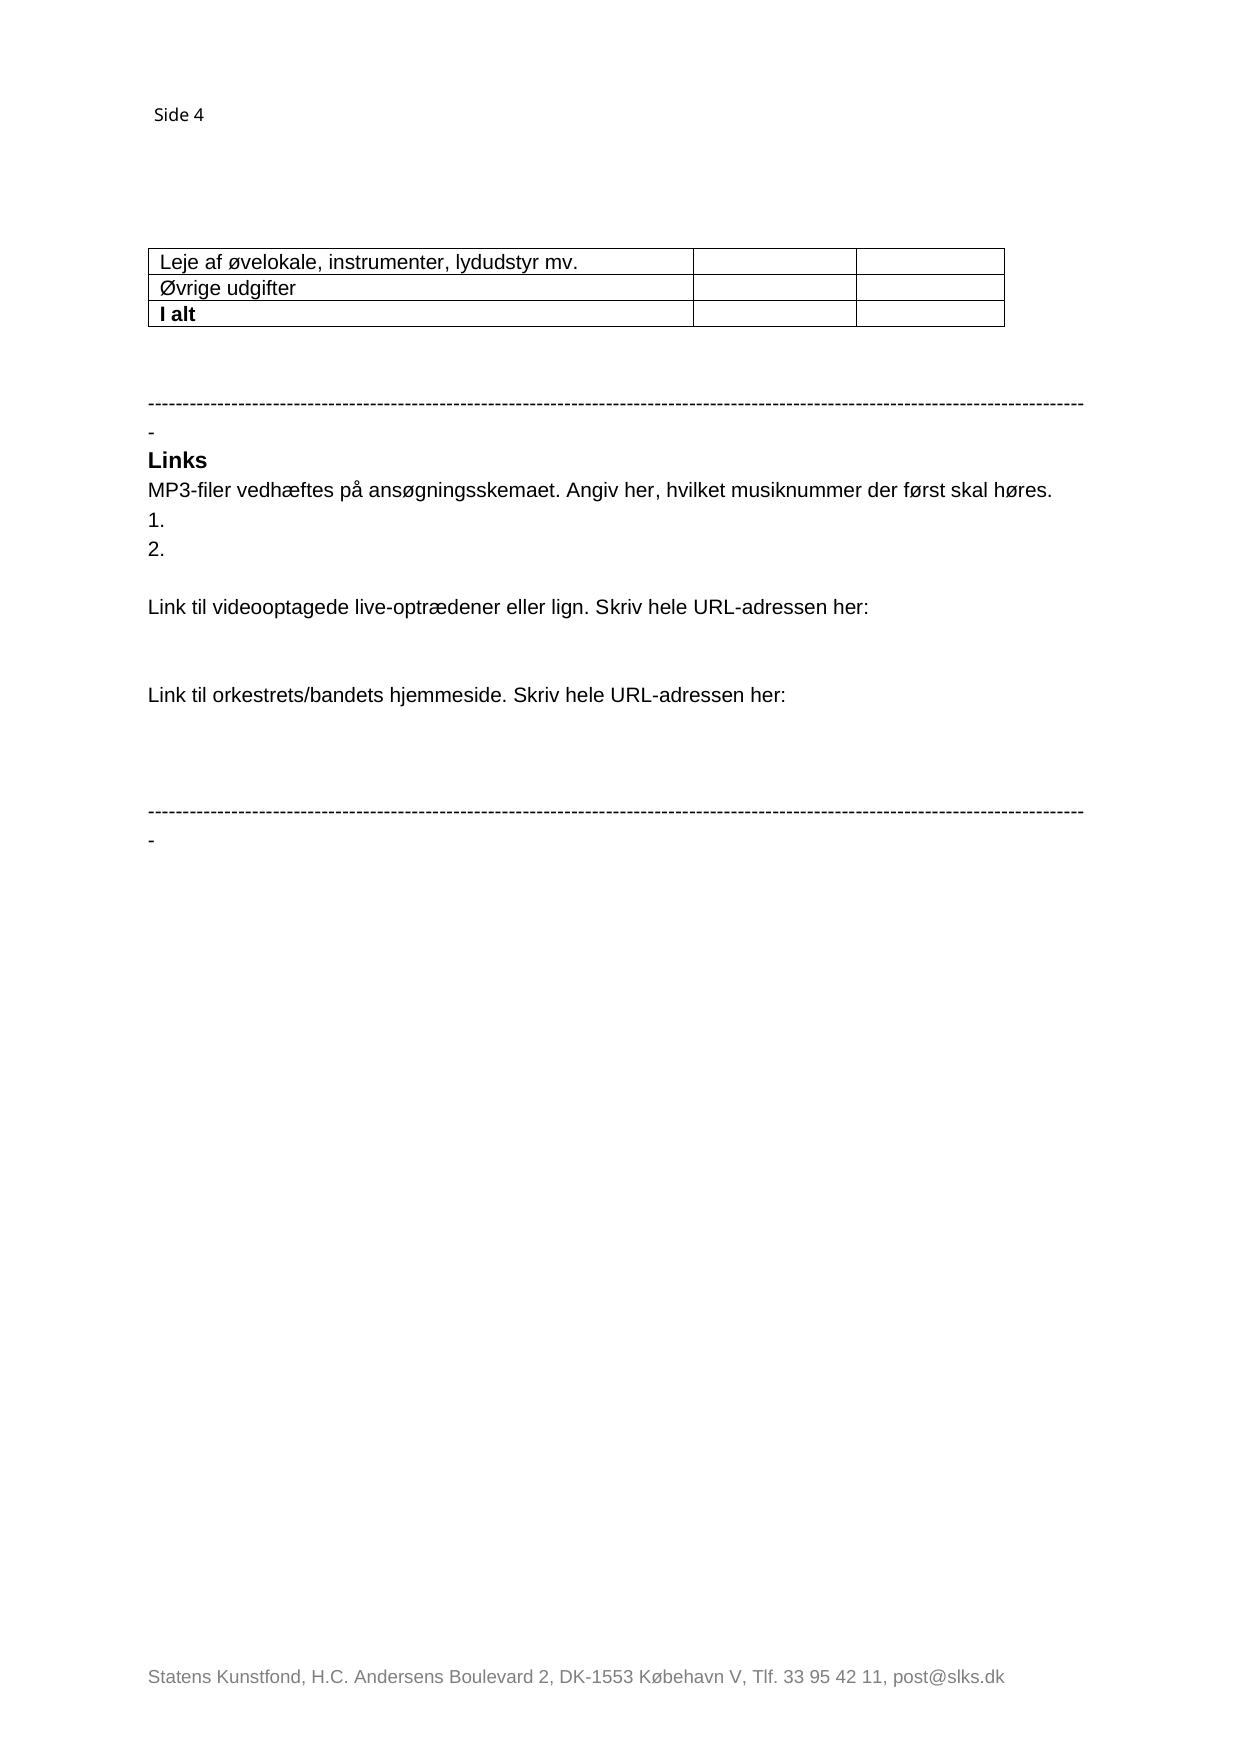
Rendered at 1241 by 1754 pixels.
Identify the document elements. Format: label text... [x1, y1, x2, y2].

text ---------------------------------------------------------------------------------------------------------------------------------------- [148, 386, 1092, 444]
text Link til videooptagede live-optrædener eller lign. Skriv hele URL-adressen her: [148, 590, 1092, 619]
text Links [148, 444, 1092, 473]
text 1. [148, 502, 1092, 531]
table_cell [857, 275, 1004, 300]
table_cell Øvrige udgifter [149, 275, 693, 300]
text MP3-filer vedhæftes på ansøgningsskemaet. Angiv her, hvilket musiknummer der først skal høres. [148, 473, 1092, 502]
table_cell Leje af øvelokale, instrumenter, lydudstyr mv. [149, 249, 693, 274]
table_cell [857, 301, 1004, 326]
table_cell I alt [149, 301, 693, 326]
table_cell [857, 249, 1004, 274]
text Link til orkestrets/bandets hjemmeside. Skriv hele URL-adressen her: [148, 677, 1092, 706]
text ---------------------------------------------------------------------------------------------------------------------------------------- [148, 794, 1092, 852]
table_cell [694, 249, 856, 274]
table_cell [694, 301, 856, 326]
text 2. [148, 531, 1092, 561]
table_cell [694, 275, 856, 300]
